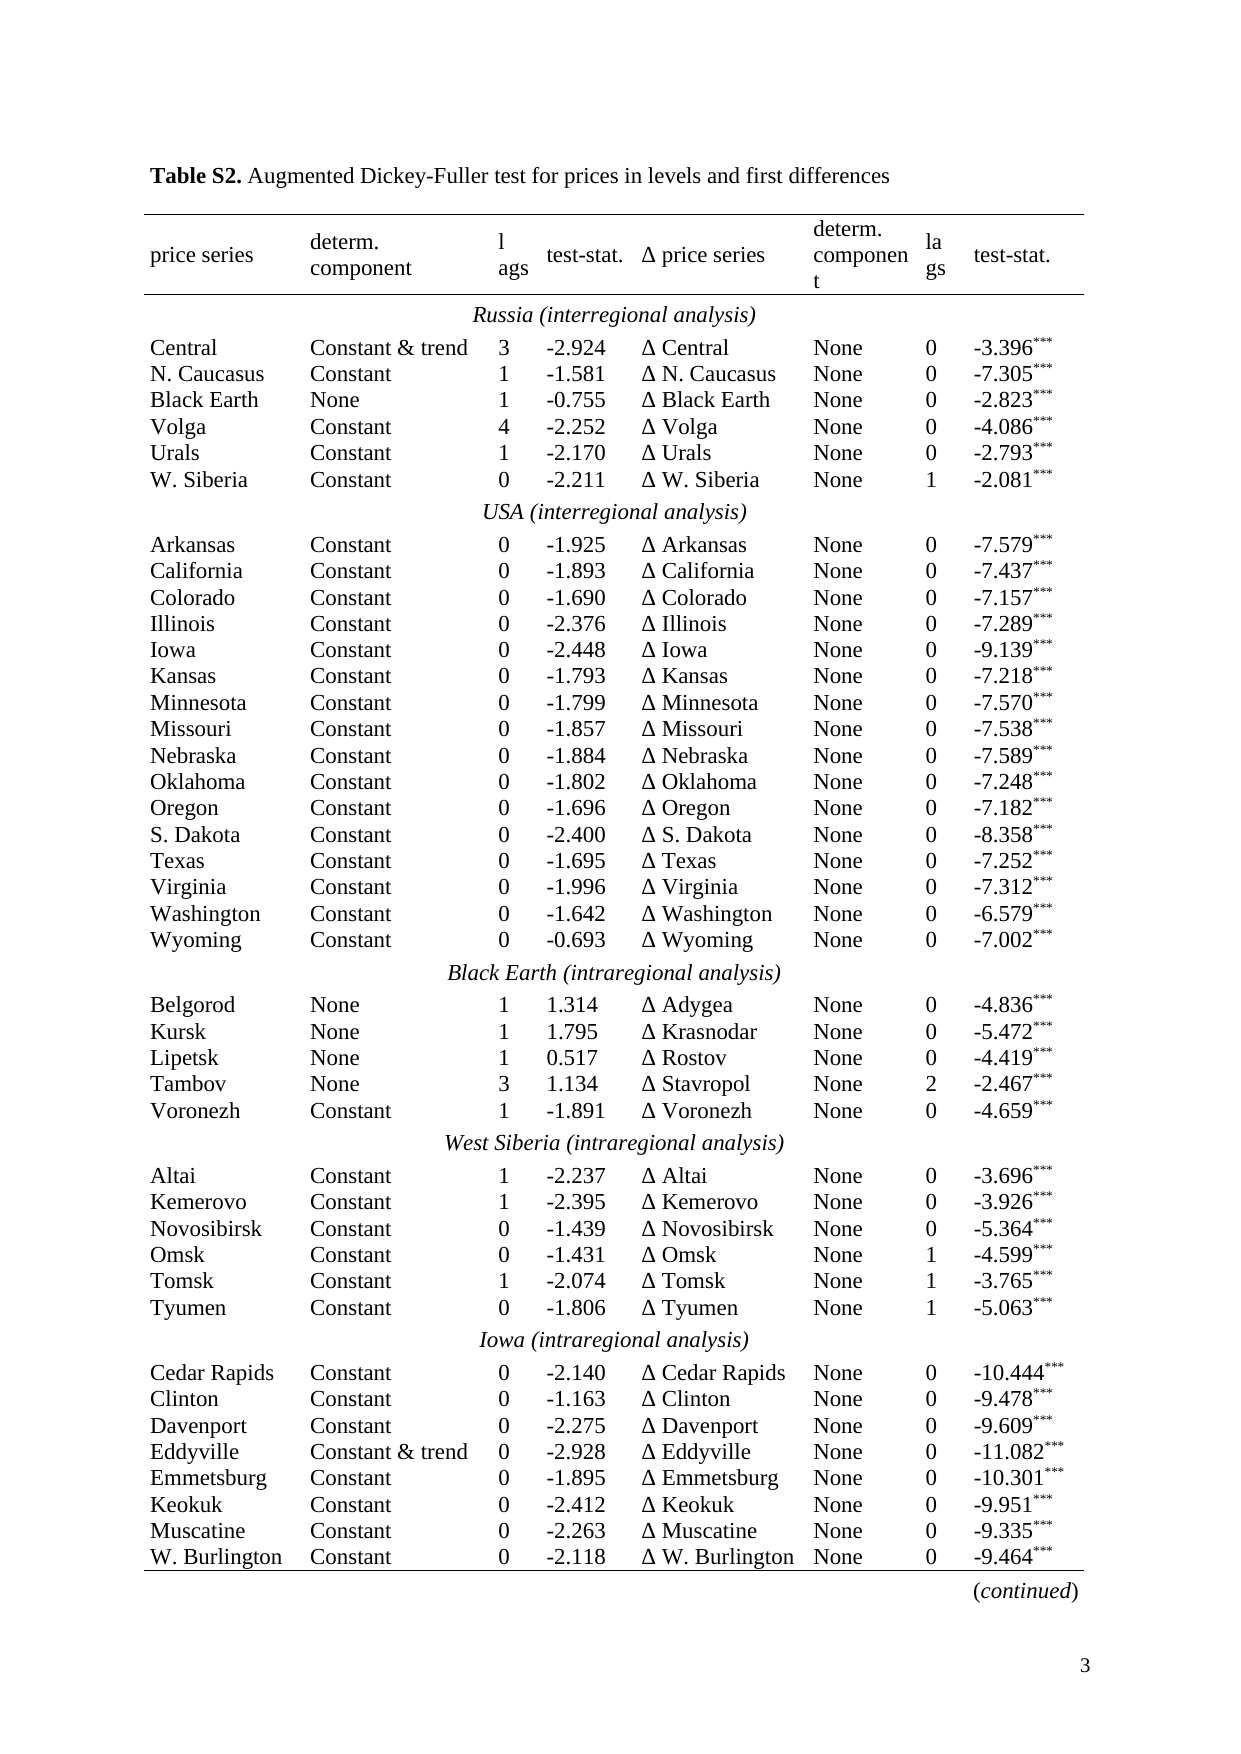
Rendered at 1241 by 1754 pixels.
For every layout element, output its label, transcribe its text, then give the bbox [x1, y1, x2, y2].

table_cell Constant [304, 466, 492, 492]
table_cell None [807, 1412, 919, 1438]
table_cell 0 [919, 1438, 968, 1464]
table_cell Constant [304, 794, 492, 821]
table_cell Δ W. Siberia [635, 466, 807, 492]
table_cell 0 [919, 1018, 968, 1044]
table_cell -1.802 [541, 768, 635, 794]
table_cell -4.659*** [968, 1097, 1084, 1123]
table_cell 0 [492, 1544, 541, 1570]
table_cell 0 [919, 874, 968, 900]
table_cell Δ Kemerovo [635, 1188, 807, 1215]
table_cell None [807, 1215, 919, 1241]
table_cell Iowa [144, 636, 304, 663]
table_cell Kansas [144, 663, 304, 689]
table_cell None [807, 1162, 919, 1188]
table_cell 0 [919, 1385, 968, 1412]
table_cell None [807, 847, 919, 873]
table_cell -4.086*** [968, 413, 1084, 439]
table_cell Δ Davenport [635, 1412, 807, 1438]
table_cell Δ Colorado [635, 584, 807, 610]
table_cell 0 [492, 1438, 541, 1464]
table_cell -10.444*** [968, 1359, 1084, 1385]
table_cell 0 [492, 900, 541, 926]
table_header determ. component [807, 215, 919, 294]
table_cell -7.157*** [968, 584, 1084, 610]
table_cell -1.925 [541, 531, 635, 557]
table_cell 0 [919, 610, 968, 636]
table_cell 1 [492, 1162, 541, 1188]
table_cell Constant [304, 1215, 492, 1241]
table_header lags [919, 215, 968, 294]
table_cell Δ Washington [635, 900, 807, 926]
table_cell 0 [492, 847, 541, 873]
table_cell 1 [492, 1188, 541, 1215]
table_cell 0 [919, 557, 968, 583]
table_cell 1 [919, 1268, 968, 1294]
table_cell Δ Urals [635, 439, 807, 466]
table_cell None [807, 1241, 919, 1267]
table_cell West Siberia (intraregional analysis) [144, 1123, 1084, 1162]
table_cell 0 [919, 584, 968, 610]
table_cell Δ Cedar Rapids [635, 1359, 807, 1385]
table_cell Central [144, 334, 304, 360]
table_cell -8.358*** [968, 821, 1084, 847]
table_cell 0 [919, 1162, 968, 1188]
table_cell 0 [919, 926, 968, 952]
table_cell -7.570*** [968, 689, 1084, 715]
table_cell 0 [492, 874, 541, 900]
table_cell Constant [304, 926, 492, 952]
table_cell -7.437*** [968, 557, 1084, 583]
table_cell Δ Voronezh [635, 1097, 807, 1123]
table_cell Oregon [144, 794, 304, 821]
table_cell 0 [492, 584, 541, 610]
table_cell Constant [304, 821, 492, 847]
table_cell -2.252 [541, 413, 635, 439]
table_cell W. Siberia [144, 466, 304, 492]
table_cell Δ California [635, 557, 807, 583]
table_cell 0 [919, 1412, 968, 1438]
table_cell -9.609*** [968, 1412, 1084, 1438]
table_cell 0 [919, 663, 968, 689]
table_cell Colorado [144, 584, 304, 610]
table_cell -1.696 [541, 794, 635, 821]
table_cell -7.312*** [968, 874, 1084, 900]
table_cell None [807, 768, 919, 794]
table_cell None [807, 794, 919, 821]
table_cell 0 [492, 821, 541, 847]
table_cell 2 [919, 1070, 968, 1097]
table_cell 1 [919, 1241, 968, 1267]
table_cell Constant [304, 1385, 492, 1412]
table_cell 1 [492, 991, 541, 1018]
table_cell 0 [919, 742, 968, 768]
table_cell 1 [492, 1097, 541, 1123]
table_cell -2.467*** [968, 1070, 1084, 1097]
table_cell -9.478*** [968, 1385, 1084, 1412]
table_cell None [807, 715, 919, 742]
table_cell -7.305*** [968, 360, 1084, 387]
table_cell Missouri [144, 715, 304, 742]
table_cell Tyumen [144, 1294, 304, 1320]
table_cell -7.289*** [968, 610, 1084, 636]
table_cell 0 [919, 1188, 968, 1215]
table_cell Russia (interregional analysis) [144, 295, 1084, 334]
table_header price series [144, 215, 304, 294]
table_cell 0 [919, 847, 968, 873]
table_cell -2.823*** [968, 387, 1084, 413]
table_cell Altai [144, 1162, 304, 1188]
table_cell Washington [144, 900, 304, 926]
table_cell Wyoming [144, 926, 304, 952]
table_cell -1.806 [541, 1294, 635, 1320]
table_cell 0 [919, 413, 968, 439]
table_cell -7.579*** [968, 531, 1084, 557]
table_cell None [807, 334, 919, 360]
table_cell -2.211 [541, 466, 635, 492]
table_cell -7.218*** [968, 663, 1084, 689]
table_cell Constant [304, 636, 492, 663]
table_cell Texas [144, 847, 304, 873]
table_cell Arkansas [144, 531, 304, 557]
table_cell 1.314 [541, 991, 635, 1018]
table_cell 0 [919, 1464, 968, 1491]
table_cell 0 [919, 768, 968, 794]
table_header test-stat. [968, 215, 1084, 294]
table_cell -2.170 [541, 439, 635, 466]
table_cell None [807, 1491, 919, 1517]
table_header test-stat. [541, 215, 635, 294]
table_cell Δ Altai [635, 1162, 807, 1188]
table_cell None [807, 610, 919, 636]
table_cell W. Burlington [144, 1544, 304, 1570]
table_cell Δ Texas [635, 847, 807, 873]
table_cell -7.252*** [968, 847, 1084, 873]
table_cell 0 [919, 794, 968, 821]
table_cell -1.439 [541, 1215, 635, 1241]
table_cell None [807, 689, 919, 715]
table_cell Tambov [144, 1070, 304, 1097]
table_cell 1 [492, 1018, 541, 1044]
table_cell 0 [492, 557, 541, 583]
table_cell -2.376 [541, 610, 635, 636]
table_cell Constant [304, 610, 492, 636]
table_cell None [807, 1044, 919, 1070]
table_cell 0 [919, 531, 968, 557]
table_cell 0 [492, 1491, 541, 1517]
table_cell Δ Oklahoma [635, 768, 807, 794]
table_cell Δ Illinois [635, 610, 807, 636]
table_cell Δ Muscatine [635, 1517, 807, 1543]
table_cell Δ Clinton [635, 1385, 807, 1412]
table_cell 0 [919, 1517, 968, 1543]
table_cell Constant [304, 1188, 492, 1215]
table_cell 1 [919, 466, 968, 492]
table_cell Novosibirsk [144, 1215, 304, 1241]
table_cell 0 [919, 360, 968, 387]
table_cell -2.263 [541, 1517, 635, 1543]
table_cell -2.412 [541, 1491, 635, 1517]
table_cell -2.924 [541, 334, 635, 360]
table_cell Δ N. Caucasus [635, 360, 807, 387]
table_cell Eddyville [144, 1438, 304, 1464]
table_header Δ price series [635, 215, 807, 294]
table_cell 0 [919, 1097, 968, 1123]
table_cell Constant [304, 531, 492, 557]
table_cell Δ Kansas [635, 663, 807, 689]
table_cell N. Caucasus [144, 360, 304, 387]
table_cell Constant [304, 1294, 492, 1320]
table_cell -2.395 [541, 1188, 635, 1215]
table_cell -4.419*** [968, 1044, 1084, 1070]
table_cell Constant & trend [304, 334, 492, 360]
table_cell 0 [919, 1491, 968, 1517]
table_cell Constant [304, 900, 492, 926]
table_cell 1 [492, 360, 541, 387]
table_cell None [807, 1464, 919, 1491]
table_cell 0 [492, 768, 541, 794]
table_cell None [807, 1070, 919, 1097]
table_cell -0.693 [541, 926, 635, 952]
table_cell 0 [919, 334, 968, 360]
table_cell Δ Wyoming [635, 926, 807, 952]
table_cell -2.140 [541, 1359, 635, 1385]
table_cell -7.182*** [968, 794, 1084, 821]
table_cell 0 [492, 926, 541, 952]
table_cell -5.364*** [968, 1215, 1084, 1241]
table_cell 0 [492, 715, 541, 742]
table_cell Constant [304, 689, 492, 715]
table_cell Tomsk [144, 1268, 304, 1294]
table_cell Δ Oregon [635, 794, 807, 821]
table_cell None [807, 1018, 919, 1044]
table_cell Δ Adygea [635, 991, 807, 1018]
table_cell None [807, 1359, 919, 1385]
table_cell None [304, 1018, 492, 1044]
table_cell Constant [304, 1412, 492, 1438]
table_cell Constant [304, 715, 492, 742]
table_cell -2.237 [541, 1162, 635, 1188]
table_cell 0 [492, 1294, 541, 1320]
table_cell Constant [304, 413, 492, 439]
table_cell None [807, 1268, 919, 1294]
table_cell None [807, 991, 919, 1018]
table_cell 3 [492, 334, 541, 360]
table_cell None [807, 1097, 919, 1123]
table_cell -1.695 [541, 847, 635, 873]
table_cell -1.996 [541, 874, 635, 900]
table_cell -5.472*** [968, 1018, 1084, 1044]
table_cell California [144, 557, 304, 583]
table_cell Constant [304, 1464, 492, 1491]
table_cell Oklahoma [144, 768, 304, 794]
table_cell -2.118 [541, 1544, 635, 1570]
table_cell Muscatine [144, 1517, 304, 1543]
table_cell -3.696*** [968, 1162, 1084, 1188]
table_cell 1.134 [541, 1070, 635, 1097]
table_cell -11.082*** [968, 1438, 1084, 1464]
table_cell Constant [304, 847, 492, 873]
table_cell Urals [144, 439, 304, 466]
table_cell None [807, 1294, 919, 1320]
table_cell Δ Rostov [635, 1044, 807, 1070]
table_cell Black Earth (intraregional analysis) [144, 953, 1084, 991]
table_cell -2.448 [541, 636, 635, 663]
table_cell Volga [144, 413, 304, 439]
table_header lags [492, 215, 541, 294]
table_cell -2.400 [541, 821, 635, 847]
table_cell 3 [492, 1070, 541, 1097]
table_cell Δ Tyumen [635, 1294, 807, 1320]
table_cell 1 [492, 387, 541, 413]
table_cell -3.765*** [968, 1268, 1084, 1294]
table_cell None [807, 387, 919, 413]
table_cell Constant & trend [304, 1438, 492, 1464]
table_cell Δ W. Burlington [635, 1544, 807, 1570]
table_cell Δ S. Dakota [635, 821, 807, 847]
table_cell Constant [304, 1544, 492, 1570]
table_cell USA (interregional analysis) [144, 492, 1084, 531]
table_cell 0 [492, 1385, 541, 1412]
table_cell -1.799 [541, 689, 635, 715]
table_cell None [807, 1544, 919, 1570]
table_cell None [807, 1517, 919, 1543]
table_cell Δ Arkansas [635, 531, 807, 557]
table_cell None [807, 900, 919, 926]
table_cell Constant [304, 768, 492, 794]
table_cell -1.642 [541, 900, 635, 926]
table_cell -1.793 [541, 663, 635, 689]
table_cell Constant [304, 1241, 492, 1267]
table_cell Constant [304, 1359, 492, 1385]
table_cell None [807, 466, 919, 492]
table_cell 0 [919, 991, 968, 1018]
table_cell Δ Missouri [635, 715, 807, 742]
table_cell Constant [304, 360, 492, 387]
table_cell -3.396*** [968, 334, 1084, 360]
table_cell None [304, 1044, 492, 1070]
table_cell -9.464*** [968, 1544, 1084, 1570]
table_cell 1 [492, 1044, 541, 1070]
table_cell -9.335*** [968, 1517, 1084, 1543]
table_cell Iowa (intraregional analysis) [144, 1320, 1084, 1359]
table_cell None [807, 584, 919, 610]
table_cell 0 [492, 1464, 541, 1491]
table_cell 0 [919, 387, 968, 413]
table_cell 0 [492, 689, 541, 715]
table_cell Δ Emmetsburg [635, 1464, 807, 1491]
table_cell 0 [919, 1359, 968, 1385]
table_cell Constant [304, 1097, 492, 1123]
table_cell Δ Iowa [635, 636, 807, 663]
table_cell -1.895 [541, 1464, 635, 1491]
table_cell -5.063*** [968, 1294, 1084, 1320]
table_cell -1.581 [541, 360, 635, 387]
table_cell 0 [919, 1215, 968, 1241]
table_cell 0 [492, 742, 541, 768]
text Table S2. Augmented Dickey-Fuller test for prices in levels and first differences [150, 162, 1090, 189]
table_cell Constant [304, 1517, 492, 1543]
table_cell Δ Omsk [635, 1241, 807, 1267]
table_cell -9.139*** [968, 636, 1084, 663]
table_cell Δ Central [635, 334, 807, 360]
table_cell Clinton [144, 1385, 304, 1412]
table_cell Constant [304, 584, 492, 610]
table_cell Constant [304, 663, 492, 689]
table_cell Constant [304, 1268, 492, 1294]
table_cell Δ Volga [635, 413, 807, 439]
table_cell None [807, 360, 919, 387]
table_cell Constant [304, 439, 492, 466]
table_cell None [807, 531, 919, 557]
table_cell Belgorod [144, 991, 304, 1018]
table_cell None [807, 439, 919, 466]
table_header determ. component [304, 215, 492, 294]
table_cell 0 [919, 1544, 968, 1570]
table_cell 0 [919, 900, 968, 926]
table_cell Virginia [144, 874, 304, 900]
table_cell Black Earth [144, 387, 304, 413]
table_cell Δ Eddyville [635, 1438, 807, 1464]
table_cell -1.884 [541, 742, 635, 768]
table_cell Δ Novosibirsk [635, 1215, 807, 1241]
table_cell Lipetsk [144, 1044, 304, 1070]
table_cell 0 [492, 531, 541, 557]
table_cell 1 [492, 439, 541, 466]
table_cell -1.690 [541, 584, 635, 610]
table_cell 0.517 [541, 1044, 635, 1070]
table_cell (continued) [144, 1571, 1084, 1603]
table_cell None [304, 387, 492, 413]
table_cell None [807, 663, 919, 689]
table_cell Δ Minnesota [635, 689, 807, 715]
table_cell 0 [492, 663, 541, 689]
table_cell None [807, 926, 919, 952]
table_cell Emmetsburg [144, 1464, 304, 1491]
table_cell None [807, 413, 919, 439]
table_cell -1.893 [541, 557, 635, 583]
table_cell None [807, 557, 919, 583]
table_cell 1.795 [541, 1018, 635, 1044]
table_cell Δ Krasnodar [635, 1018, 807, 1044]
table_cell 0 [492, 466, 541, 492]
table_cell Nebraska [144, 742, 304, 768]
table_cell Davenport [144, 1412, 304, 1438]
table_cell -2.074 [541, 1268, 635, 1294]
table_cell 0 [492, 610, 541, 636]
table_cell -4.836*** [968, 991, 1084, 1018]
table_cell -4.599*** [968, 1241, 1084, 1267]
table_cell -10.301*** [968, 1464, 1084, 1491]
table_cell Δ Keokuk [635, 1491, 807, 1517]
table_cell None [304, 1070, 492, 1097]
table_cell None [807, 1188, 919, 1215]
table_cell -6.579*** [968, 900, 1084, 926]
table_cell Omsk [144, 1241, 304, 1267]
table_cell Δ Stavropol [635, 1070, 807, 1097]
table_cell -1.431 [541, 1241, 635, 1267]
table_cell Constant [304, 1491, 492, 1517]
table_cell None [304, 991, 492, 1018]
table_cell Constant [304, 557, 492, 583]
table_cell Δ Black Earth [635, 387, 807, 413]
table_cell Voronezh [144, 1097, 304, 1123]
table_cell 0 [919, 715, 968, 742]
table_cell None [807, 636, 919, 663]
table_cell Δ Virginia [635, 874, 807, 900]
table_cell None [807, 1438, 919, 1464]
table_cell None [807, 1385, 919, 1412]
table_cell 1 [919, 1294, 968, 1320]
table_cell 0 [492, 794, 541, 821]
table_cell -7.589*** [968, 742, 1084, 768]
table_cell -3.926*** [968, 1188, 1084, 1215]
table_cell -1.163 [541, 1385, 635, 1412]
table_cell 0 [919, 636, 968, 663]
table_cell -7.538*** [968, 715, 1084, 742]
table_cell 0 [492, 1412, 541, 1438]
table_cell -7.002*** [968, 926, 1084, 952]
table_cell S. Dakota [144, 821, 304, 847]
table_cell Kursk [144, 1018, 304, 1044]
table_cell -1.857 [541, 715, 635, 742]
table_cell 0 [492, 1359, 541, 1385]
table_cell 4 [492, 413, 541, 439]
table_cell 1 [492, 1268, 541, 1294]
table_cell Constant [304, 1162, 492, 1188]
table_cell -2.928 [541, 1438, 635, 1464]
table_cell None [807, 874, 919, 900]
table_cell Constant [304, 742, 492, 768]
table_cell Keokuk [144, 1491, 304, 1517]
table_cell Kemerovo [144, 1188, 304, 1215]
table_cell 0 [919, 689, 968, 715]
table_cell None [807, 821, 919, 847]
table_cell -2.275 [541, 1412, 635, 1438]
table_cell Constant [304, 874, 492, 900]
table_cell -1.891 [541, 1097, 635, 1123]
table_cell 0 [919, 439, 968, 466]
table_cell 0 [492, 636, 541, 663]
table_cell 0 [492, 1517, 541, 1543]
table_cell Illinois [144, 610, 304, 636]
table_cell Minnesota [144, 689, 304, 715]
table_cell None [807, 742, 919, 768]
table_cell -0.755 [541, 387, 635, 413]
table_cell Cedar Rapids [144, 1359, 304, 1385]
table_cell -7.248*** [968, 768, 1084, 794]
table_cell 0 [919, 821, 968, 847]
table_cell 0 [492, 1241, 541, 1267]
table_cell -2.081*** [968, 466, 1084, 492]
table_cell Δ Nebraska [635, 742, 807, 768]
table_cell -9.951*** [968, 1491, 1084, 1517]
table_cell Δ Tomsk [635, 1268, 807, 1294]
table_cell 0 [919, 1044, 968, 1070]
table_cell -2.793*** [968, 439, 1084, 466]
table_cell 0 [492, 1215, 541, 1241]
